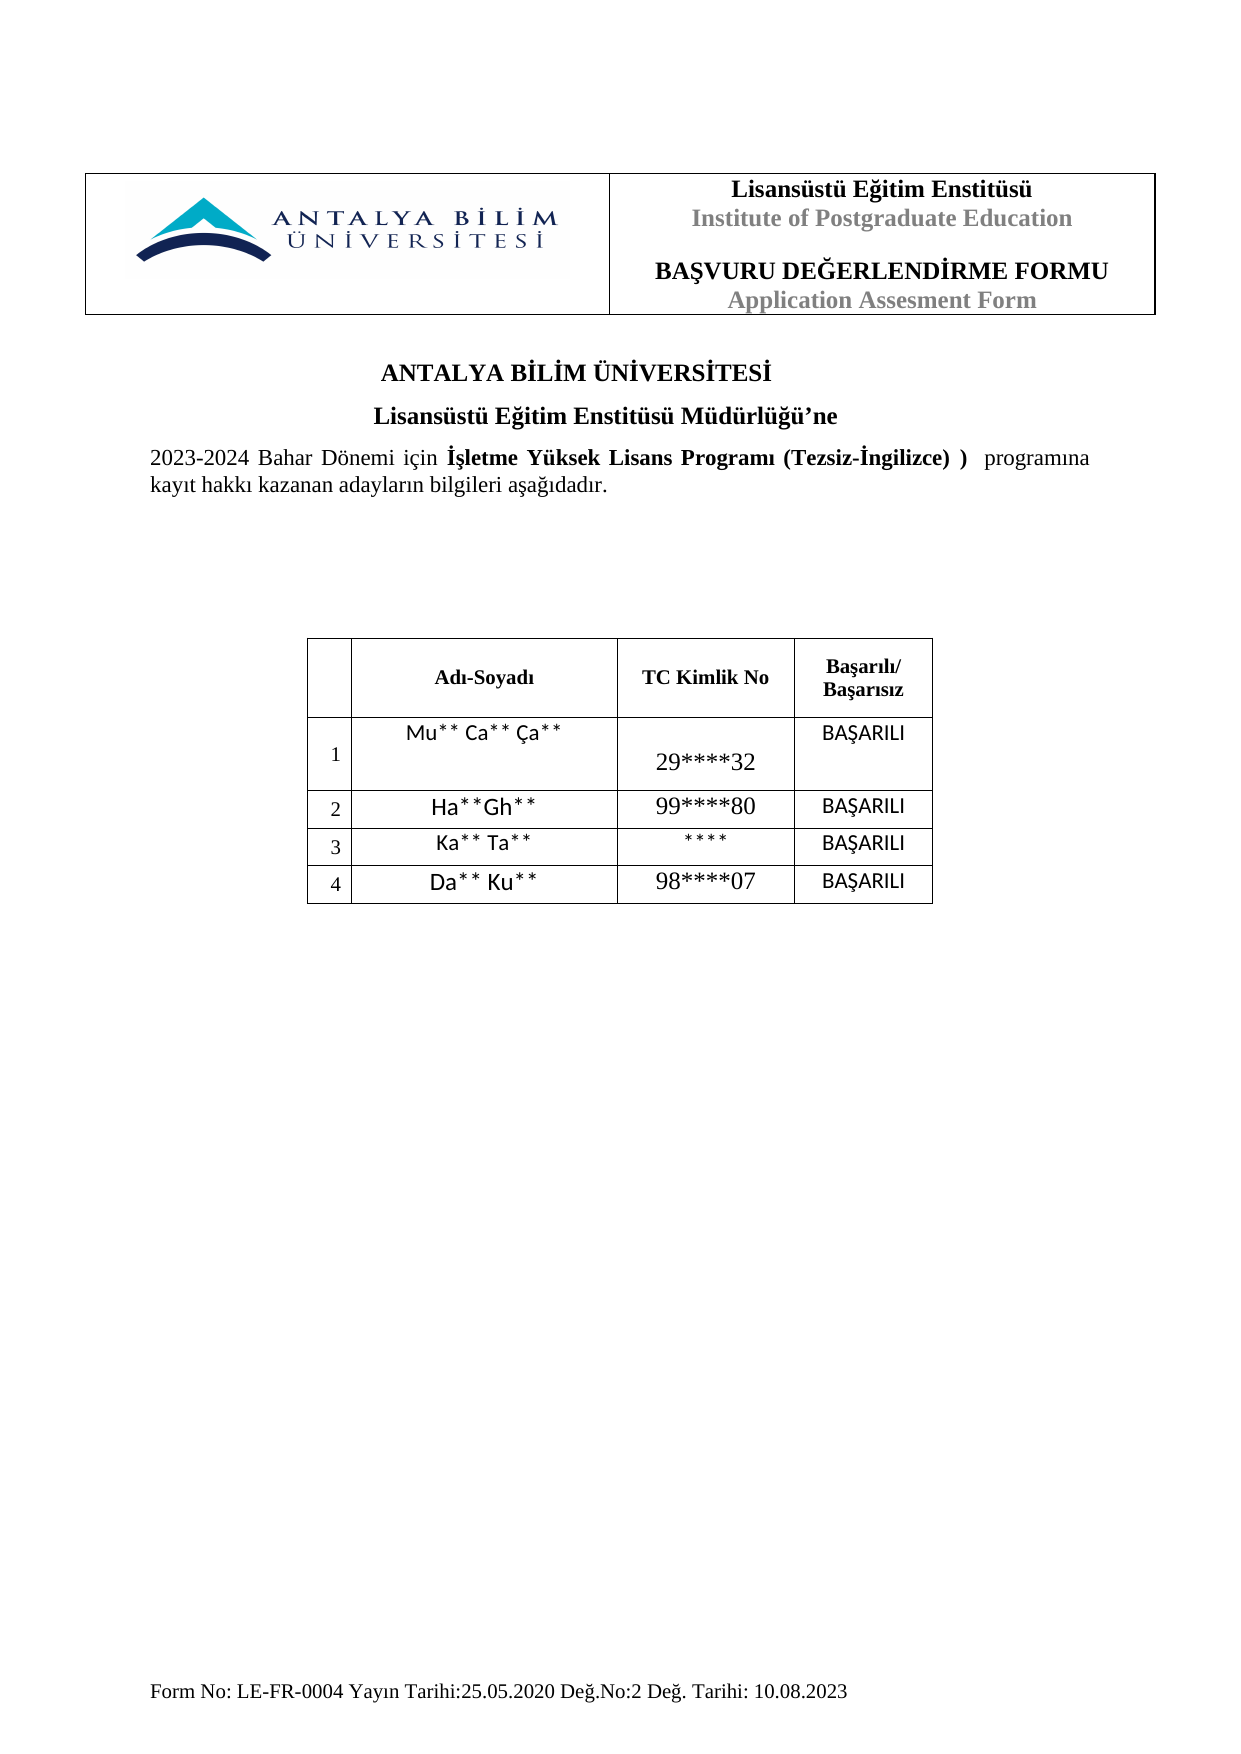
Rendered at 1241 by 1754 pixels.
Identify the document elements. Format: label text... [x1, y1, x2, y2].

table_cell Ka** Ta** [352, 829, 617, 865]
table_header Başarılı/ Başarısız [795, 639, 932, 717]
table_cell Mu** Ca** Ça** [352, 718, 617, 790]
table_cell 3 [308, 829, 351, 865]
table_cell BAŞARILI [795, 718, 932, 790]
text 2023-2024 Bahar Dönemi için İşletme Yüksek Lisans Programı (Tezsiz-İngilizce) ) programına kayıt hakkı kazanan adayların bilgileri aşağıdadır. [150, 444, 1090, 497]
text Lisansüstü Eğitim Enstitüsü Müdürlüğü’ne [150, 401, 1084, 430]
table_cell 98****07 [618, 866, 794, 902]
table_cell 29****32 [618, 718, 794, 790]
table_cell 1 [308, 718, 351, 790]
table_cell 2 [308, 791, 351, 827]
table_cell Da** Ku** [352, 866, 617, 902]
table_cell BAŞARILI [795, 866, 932, 902]
table_header TC Kimlik No [618, 639, 794, 717]
table_cell 4 [308, 866, 351, 902]
table_header [308, 639, 351, 717]
table_header [86, 174, 609, 314]
text ANTALYA BİLİM ÜNİVERSİTESİ [150, 358, 778, 387]
table_cell Ha**Gh** [352, 791, 617, 827]
table_cell 99****80 [618, 791, 794, 827]
table_cell BAŞARILI [795, 791, 932, 827]
table_header Lisansüstü Eğitim Enstitüsü Institute of Postgraduate Education BAŞVURU DEĞERLENDİRME FORMU Application Assesment Form [610, 174, 1154, 314]
table_header Adı-Soyadı [352, 639, 617, 717]
table_cell BAŞARILI [795, 829, 932, 865]
table_cell **** [618, 829, 794, 865]
